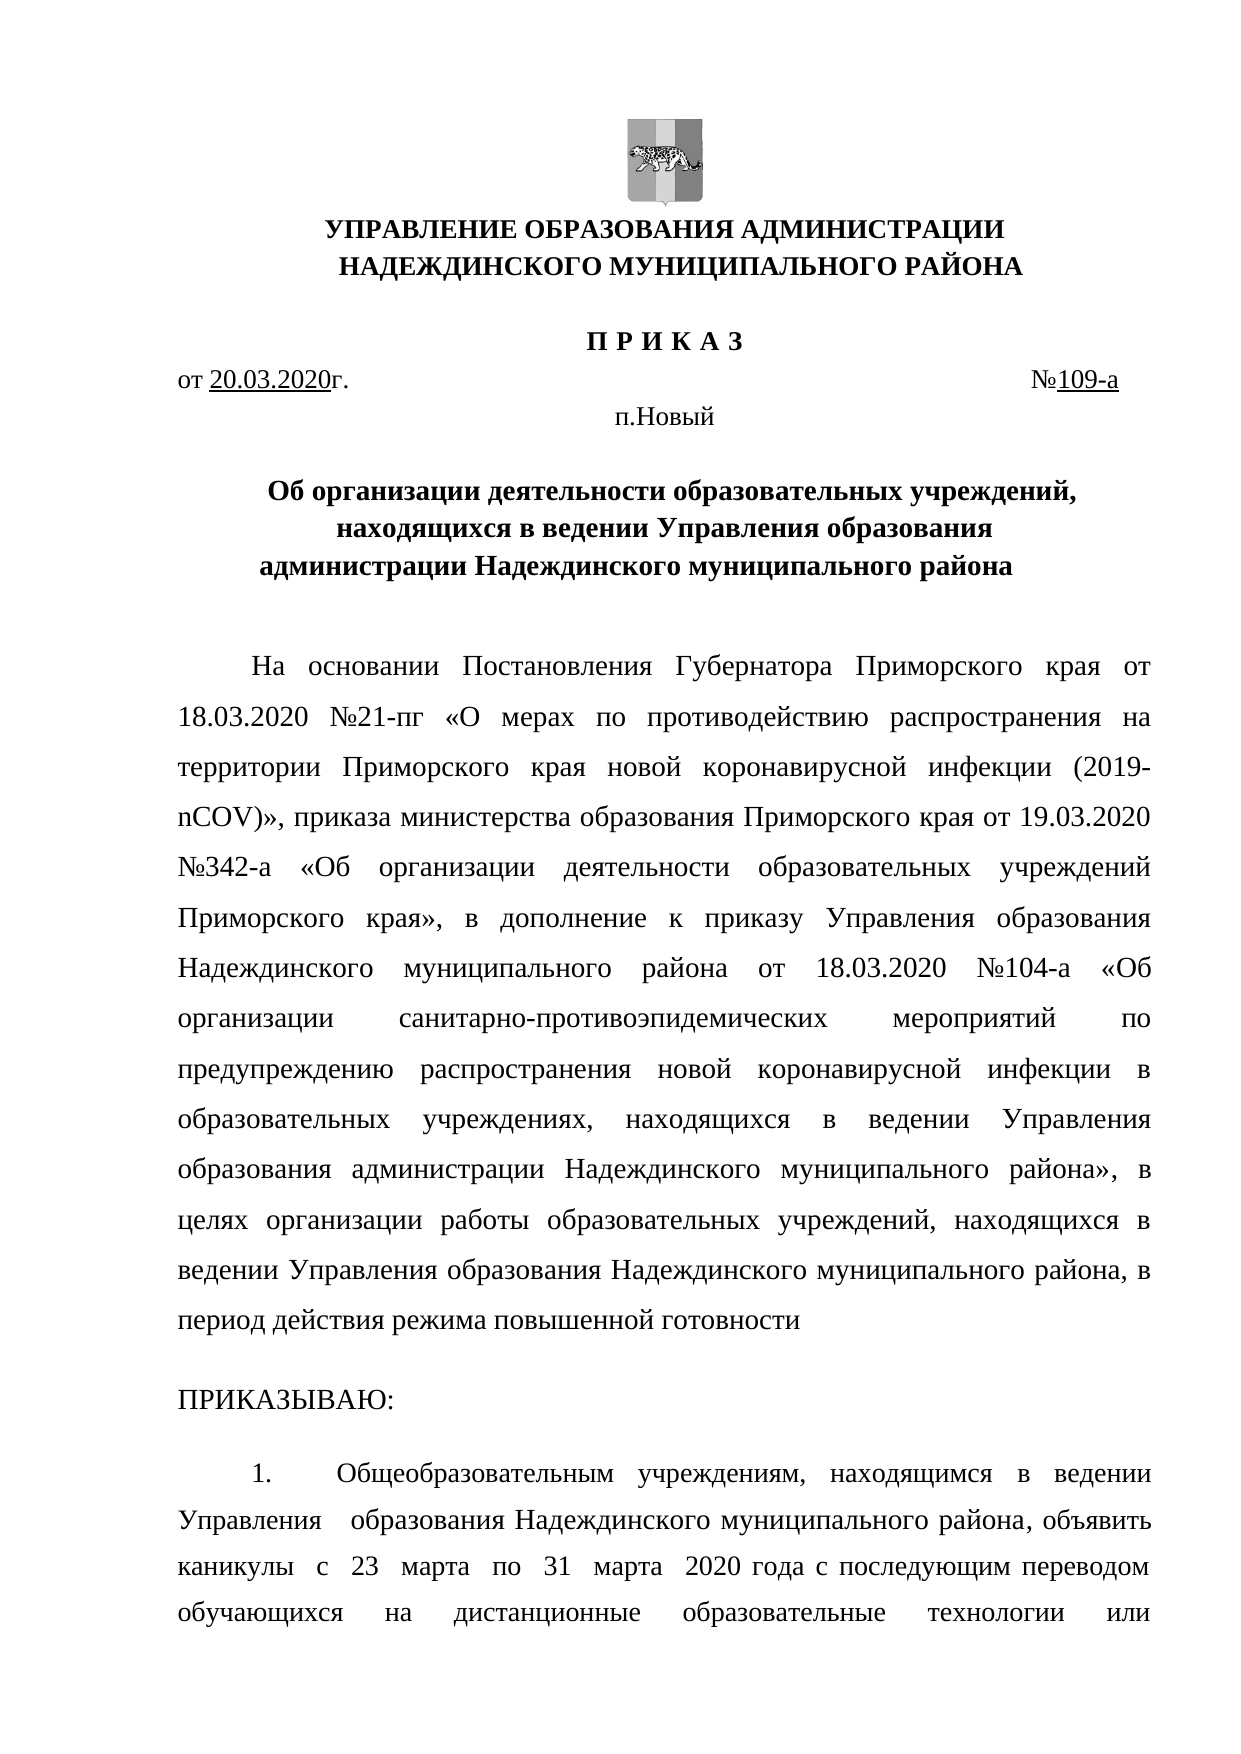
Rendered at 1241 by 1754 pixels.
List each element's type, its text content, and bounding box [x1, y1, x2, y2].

text УПРАВЛЕНИЕ ОБРАЗОВАНИЯ АДМИНИСТРАЦИИ [177, 207, 1152, 244]
text Об организации деятельности образовательных учреждений, находящихся в ведении Управления образования администрации Надеждинского муниципального района [251, 469, 1078, 582]
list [177, 1456, 1152, 1627]
picture [625, 118, 704, 207]
text п.Новый [177, 394, 1152, 432]
text Надеждинского муниципального района [177, 244, 1152, 282]
text от 20.03.2020г. №109-а [177, 357, 1152, 394]
text На основании Постановления Губернатора Приморского края от 18.03.2020 №21-пг «О мерах по противодействию распространения на территории Приморского края новой коронавирусной инфекции (2019-nCOV)», приказа министерства образования Приморского края от 19.03.2020 №342-а «Об организации деятельности образовательных учреждений Приморского края», в дополнение к приказу Управления образования Надеждинского муниципального района от 18.03.2020 №104-а «Об организации санитарно-противоэпидемических мероприятий по предупреждению распространения новой коронавирусной инфекции в образовательных учреждениях, находящихся в ведении Управления образования администрации Надеждинского муниципального района», в целях организации работы образовательных учреждений, находящихся в ведении Управления образования Надеждинского муниципального района, в период действия режима повышенной готовности [177, 648, 1152, 1336]
text ПРИКАЗ [177, 319, 1152, 357]
text ПРИКАЗЫВАЮ: [177, 1382, 1152, 1415]
